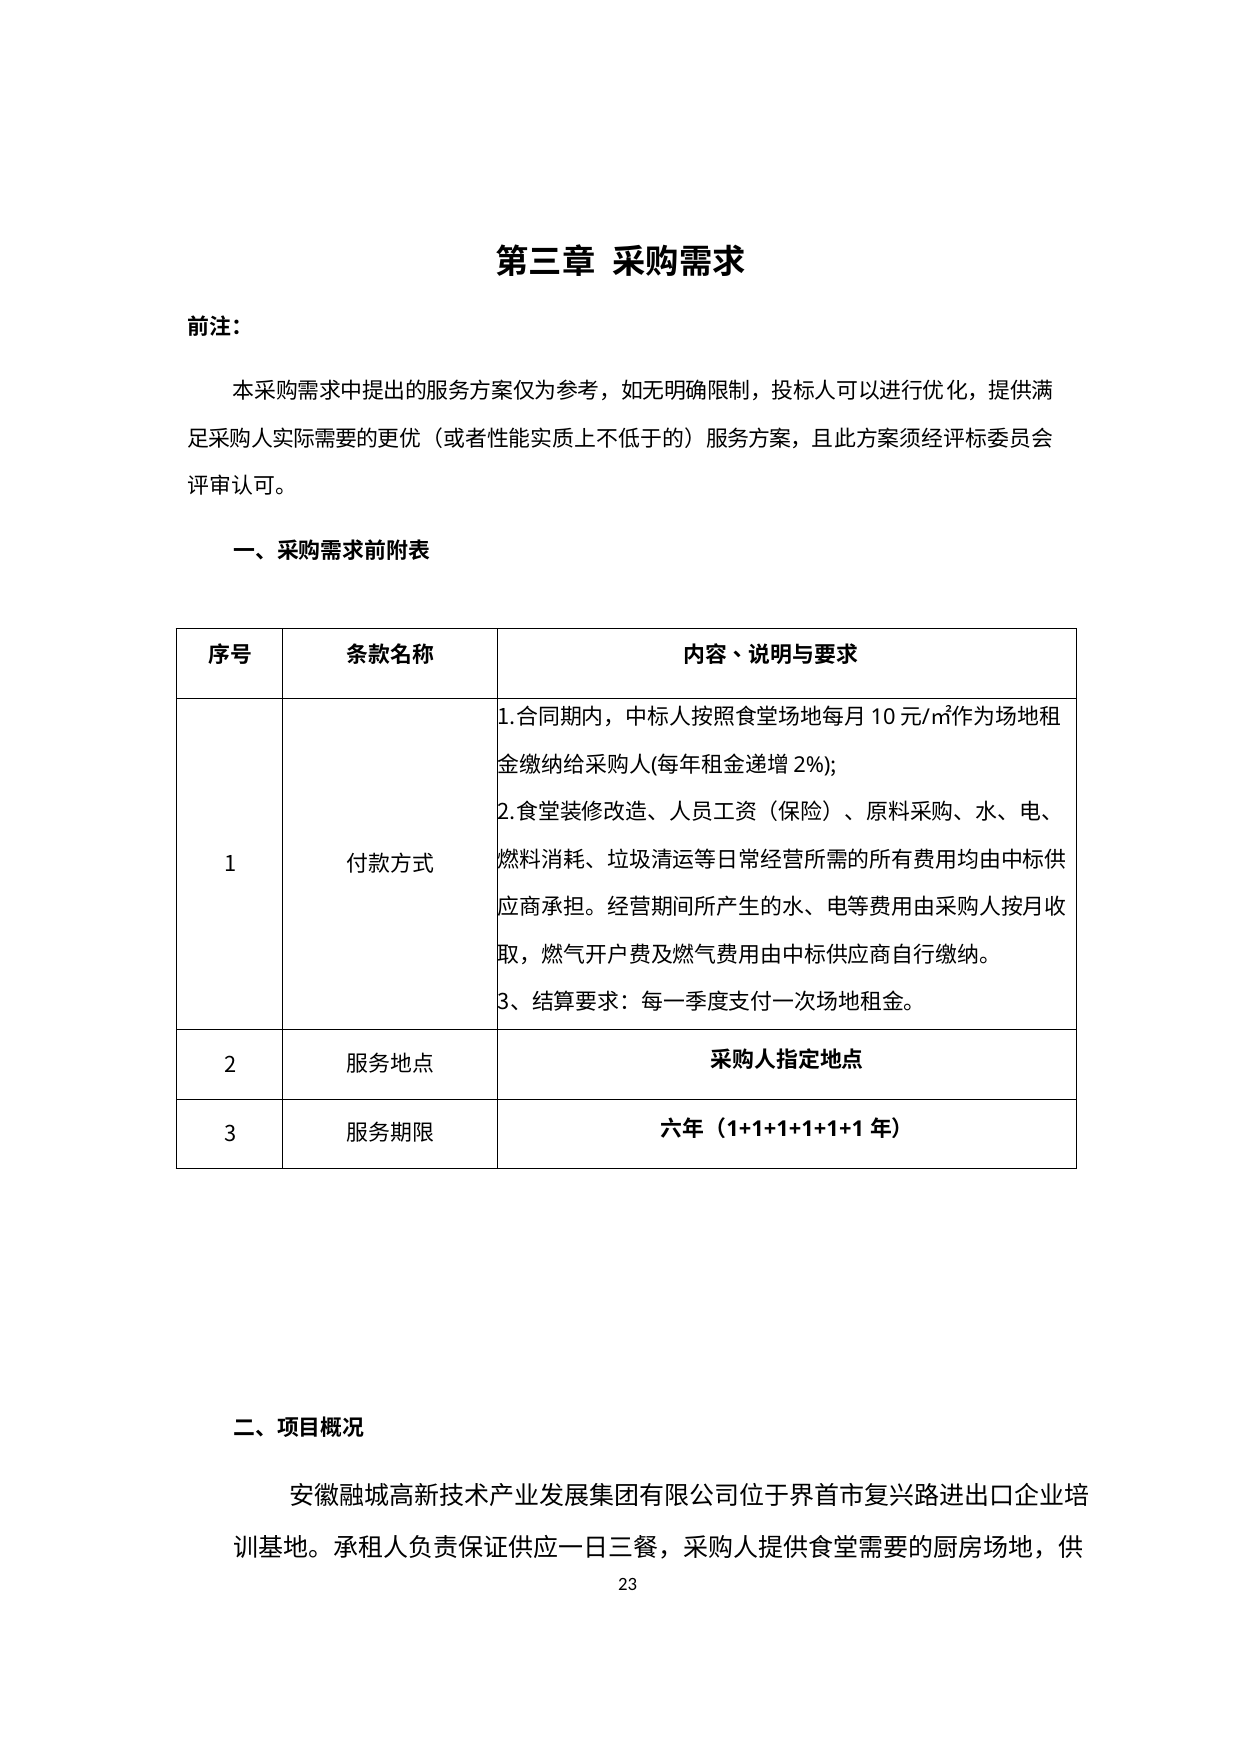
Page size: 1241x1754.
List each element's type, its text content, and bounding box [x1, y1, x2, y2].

table_header 序号 [177, 629, 282, 698]
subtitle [233, 1462, 1090, 1567]
table_cell 2 [177, 1030, 282, 1098]
subtitle 二、项目概况 [233, 1393, 1090, 1445]
subtitle 前注： [188, 309, 1090, 341]
table_header 内容、说明与要求 [498, 629, 1076, 698]
subtitle 一、采购需求前附表 [233, 533, 1090, 564]
text 本采购需求中提出的服务方案仅为参考，如无明确限制，投标人可以进行优化，提供满足采购人实际需要的更优（或者性能实质上不低于的）服务方案，且此方案须经评标委员会评审认可。 [187, 373, 1053, 500]
table_cell 1 [177, 699, 282, 1029]
table_cell 六年（1+1+1+1+1+1 年） [498, 1100, 1076, 1168]
table_cell 付款方式 [283, 699, 497, 1029]
table_header 条款名称 [283, 629, 497, 698]
table_cell 3 [177, 1100, 282, 1168]
table_cell 1.合同期内，中标人按照食堂场地每月10元/㎡作为场地租金缴纳给采购人(每年租金递增2%); 2.食堂装修改造、人员工资（保险）、原料采购、水、电、燃料消耗、垃圾清运等日常经营所需的所有费用均由中标供应商承担。经营期间所产生的水、电等费用由采购人按月收取，燃气开户费及燃气费用由中标供应商自行缴纳。 3、结算要求：每一季度支付一次场地租金。 [498, 699, 1076, 1029]
table_cell 服务期限 [283, 1100, 497, 1168]
table_cell 采购人指定地点 [498, 1030, 1076, 1098]
subtitle 第三章 采购需求 [164, 232, 1076, 284]
table_cell 服务地点 [283, 1030, 497, 1098]
